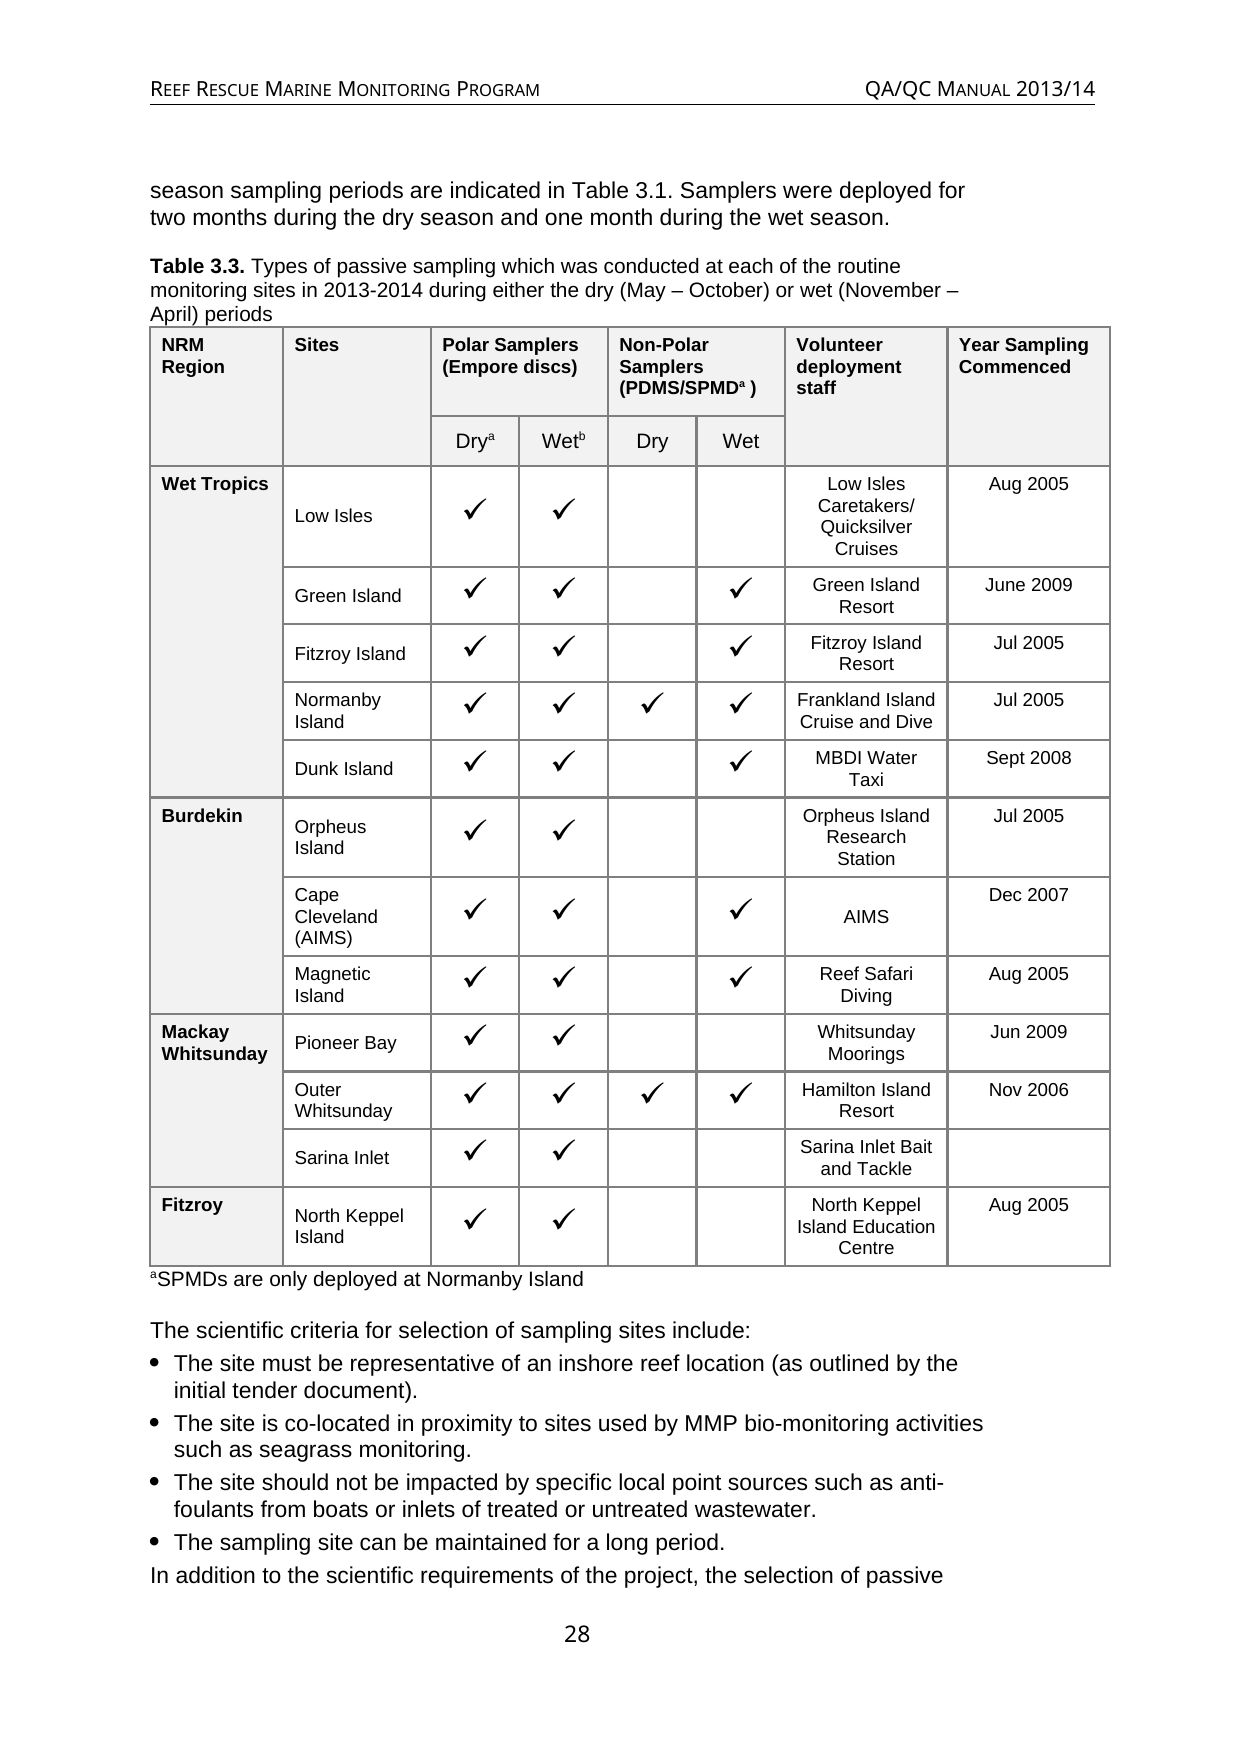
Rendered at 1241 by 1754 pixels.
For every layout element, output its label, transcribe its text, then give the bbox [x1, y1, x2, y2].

table_header NRM Region [151, 328, 282, 465]
table_cell [609, 741, 695, 796]
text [150, 1562, 1004, 1588]
table_cell North Keppel Island Education Centre [786, 1188, 946, 1265]
table_cell [609, 1073, 695, 1128]
table_cell Dunk Island [284, 741, 430, 796]
list The sampling site can be maintained for a long period. [150, 1528, 1004, 1555]
table_cell [432, 683, 518, 739]
table_cell Magnetic Island [284, 957, 430, 1013]
table_cell [609, 568, 695, 623]
table_cell [432, 1015, 518, 1070]
table_cell Fitzroy Island Resort [786, 625, 946, 681]
table_cell [432, 741, 518, 796]
list The site should not be impacted by specific local point sources such as anti-foulants from boats or inlets of treated or untreated wastewater. [150, 1469, 1004, 1522]
table_cell [698, 741, 784, 796]
table_cell [520, 1073, 607, 1128]
table_cell Wetb [520, 417, 607, 465]
table_cell [609, 878, 695, 955]
table_cell [520, 799, 607, 876]
table_cell [432, 1188, 518, 1265]
table_cell [432, 625, 518, 681]
table_cell [609, 625, 695, 681]
table_cell [432, 467, 518, 566]
table_cell [698, 1130, 784, 1186]
table_cell [698, 1188, 784, 1265]
table_cell [520, 568, 607, 623]
table_cell [432, 1073, 518, 1128]
text aSPMDs are only deployed at Normanby Island [150, 1267, 1004, 1291]
table_cell Sarina Inlet [284, 1130, 430, 1186]
table_cell Mackay Whitsunday [151, 1015, 282, 1186]
table_cell Orpheus Island Research Station [786, 799, 946, 876]
list The site is co-located in proximity to sites used by MMP bio-monitoring activities such as seagrass monitoring. [150, 1409, 1004, 1463]
table_cell Outer Whitsunday [284, 1073, 430, 1128]
table_cell Jun 2009 [949, 1015, 1109, 1070]
table_cell [432, 568, 518, 623]
table_cell [698, 799, 784, 876]
table_cell [609, 1188, 695, 1265]
table_cell Sarina Inlet Bait and Tackle [786, 1130, 946, 1186]
table_cell [698, 568, 784, 623]
table_cell [520, 1015, 607, 1070]
table_cell Wet [698, 417, 784, 465]
table_cell [609, 683, 695, 739]
table_cell [520, 683, 607, 739]
table_cell [698, 1015, 784, 1070]
table_cell Low Isles Caretakers/ Quicksilver Cruises [786, 467, 946, 566]
table_cell [609, 467, 695, 566]
table_cell Sept 2008 [949, 741, 1109, 796]
table_cell Dry [609, 417, 695, 465]
list The site must be representative of an inshore reef location (as outlined by the initial tender document). [150, 1350, 1004, 1403]
table_cell Low Isles [284, 467, 430, 566]
table_header Volunteer deployment staff [786, 328, 946, 465]
table_cell Orpheus Island [284, 799, 430, 876]
table_cell [698, 467, 784, 566]
table_cell MBDI Water Taxi [786, 741, 946, 796]
table_cell [609, 1130, 695, 1186]
table_cell [520, 957, 607, 1013]
table_cell Aug 2005 [949, 467, 1109, 566]
table_cell Burdekin [151, 799, 282, 1013]
table_cell [520, 467, 607, 566]
table_cell [520, 1188, 607, 1265]
table_cell Cape Cleveland (AIMS) [284, 878, 430, 955]
table_cell [698, 1073, 784, 1128]
table_cell Aug 2005 [949, 1188, 1109, 1265]
table_cell Green Island Resort [786, 568, 946, 623]
table_cell [520, 625, 607, 681]
table_cell Jul 2005 [949, 799, 1109, 876]
text The scientific criteria for selection of sampling sites include: [150, 1317, 1004, 1344]
table_cell [698, 878, 784, 955]
table_cell [520, 741, 607, 796]
table_cell [609, 799, 695, 876]
table_header Polar Samplers (Empore discs) [432, 328, 607, 415]
table_header Year Sampling Commenced [949, 328, 1109, 465]
table_cell Wet Tropics [151, 467, 282, 796]
table_cell Hamilton Island Resort [786, 1073, 946, 1128]
table_cell [432, 957, 518, 1013]
table_cell Fitzroy Island [284, 625, 430, 681]
table_cell Green Island [284, 568, 430, 623]
table_cell Jul 2005 [949, 625, 1109, 681]
table_cell Jul 2005 [949, 683, 1109, 739]
table_cell [698, 957, 784, 1013]
table_cell Dec 2007 [949, 878, 1109, 955]
table_cell Whitsunday Moorings [786, 1015, 946, 1070]
table_cell Aug 2005 [949, 957, 1109, 1013]
table_cell Pioneer Bay [284, 1015, 430, 1070]
table_cell [698, 683, 784, 739]
table_cell [432, 878, 518, 955]
table_cell [432, 799, 518, 876]
table_cell North Keppel Island [284, 1188, 430, 1265]
table_cell Drya [432, 417, 518, 465]
table_cell Reef Safari Diving [786, 957, 946, 1013]
table_cell [609, 957, 695, 1013]
table_cell Normanby Island [284, 683, 430, 739]
table_cell [609, 1015, 695, 1070]
table_header Sites [284, 328, 430, 465]
table_cell [949, 1130, 1109, 1186]
table_cell [432, 1130, 518, 1186]
table_cell Frankland Island Cruise and Dive [786, 683, 946, 739]
table_cell [698, 625, 784, 681]
table_cell [520, 878, 607, 955]
table_cell Nov 2006 [949, 1073, 1109, 1128]
table_cell June 2009 [949, 568, 1109, 623]
table_cell [520, 1130, 607, 1186]
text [150, 177, 1004, 230]
table_cell Fitzroy [151, 1188, 282, 1265]
table_cell AIMS [786, 878, 946, 955]
table_header Non-Polar Samplers (PDMS/SPMDa ) [609, 328, 784, 415]
